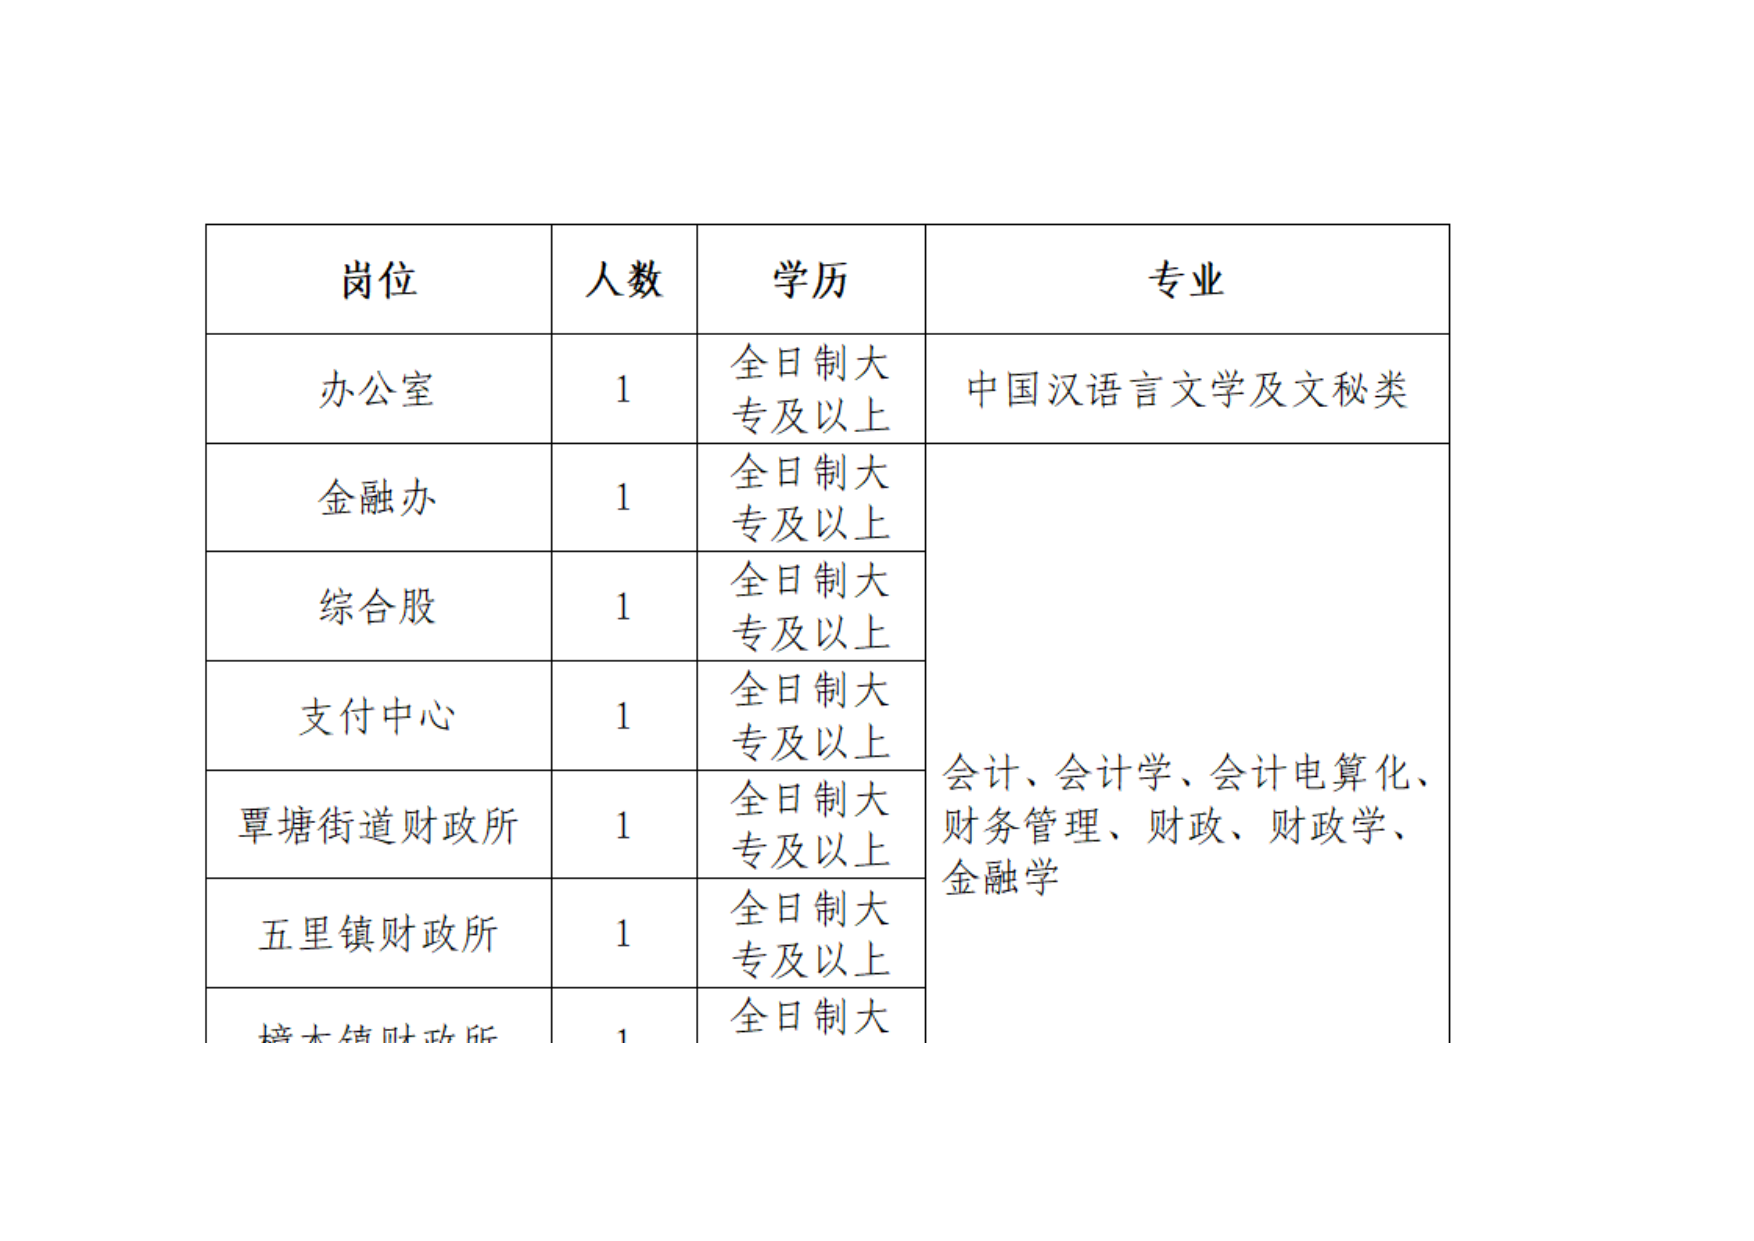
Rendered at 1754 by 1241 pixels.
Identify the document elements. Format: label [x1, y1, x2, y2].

picture [193, 213, 1460, 1043]
